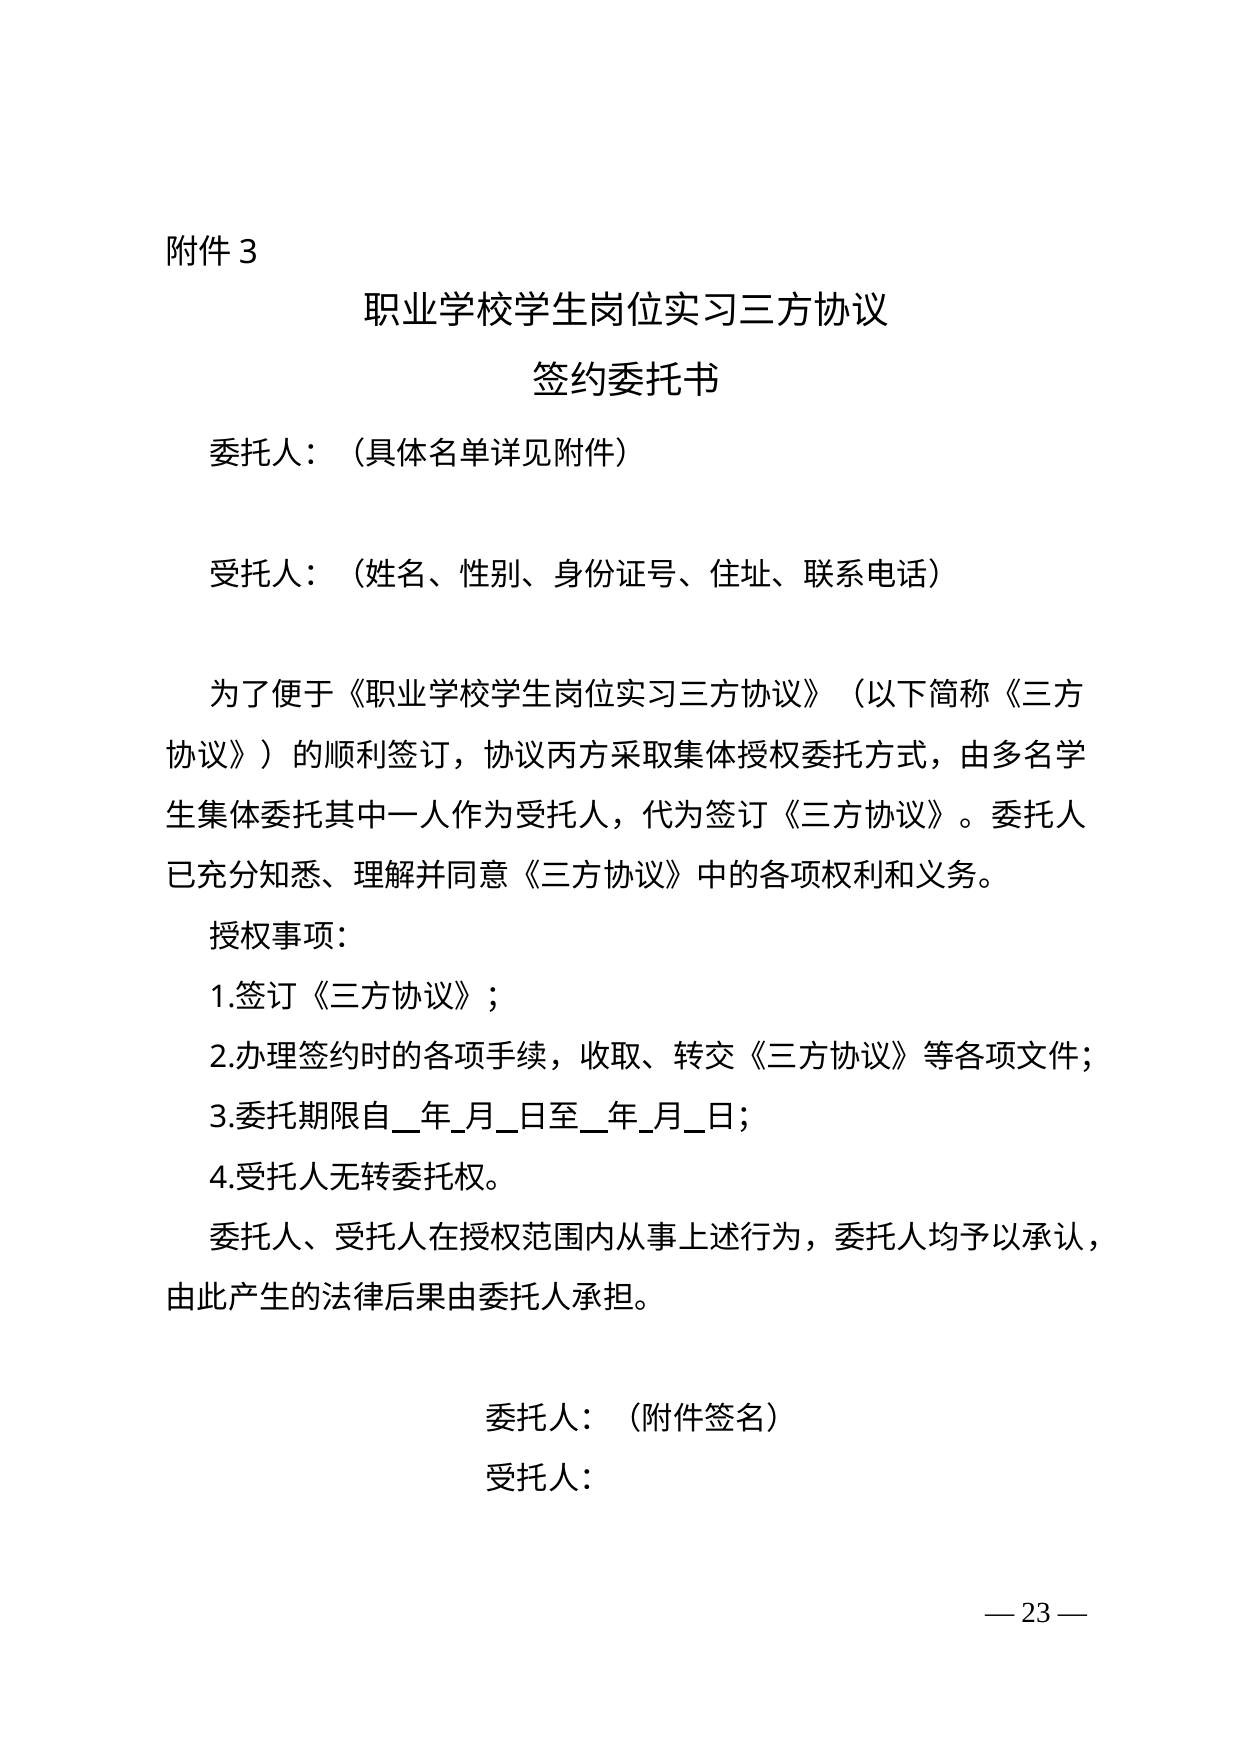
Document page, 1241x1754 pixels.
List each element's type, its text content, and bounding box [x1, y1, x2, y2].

text 受托人： [165, 1446, 1087, 1506]
text 委托人、受托人在授权范围内从事上述行为，委托人均予以承认，由此产生的法律后果由委托人承担。 [165, 1205, 1087, 1325]
text 1.签订《三方协议》； [165, 963, 1087, 1024]
text 职业学校学生岗位实习三方协议 [165, 280, 1087, 334]
text 3.委托期限自 年 月 日至 年 月 日； [165, 1084, 1087, 1144]
text 授权事项： [165, 903, 1087, 963]
text 委托人：（具体名单详见附件） [165, 421, 1087, 481]
text 签约委托书 [165, 350, 1087, 404]
text 2.办理签约时的各项手续，收取、转交《三方协议》等各项文件； [165, 1024, 1087, 1084]
text 委托人：（附件签名） [165, 1386, 1087, 1446]
text 为了便于《职业学校学生岗位实习三方协议》（以下简称《三方协议》）的顺利签订，协议丙方采取集体授权委托方式，由多名学生集体委托其中一人作为受托人，代为签订《三方协议》。委托人已充分知悉、理解并同意《三方协议》中的各项权利和义务。 [165, 662, 1087, 903]
text 附件3 [165, 219, 1087, 280]
text 受托人：（姓名、性别、身份证号、住址、联系电话） [165, 541, 1087, 602]
text 4.受托人无转委托权。 [165, 1144, 1087, 1205]
